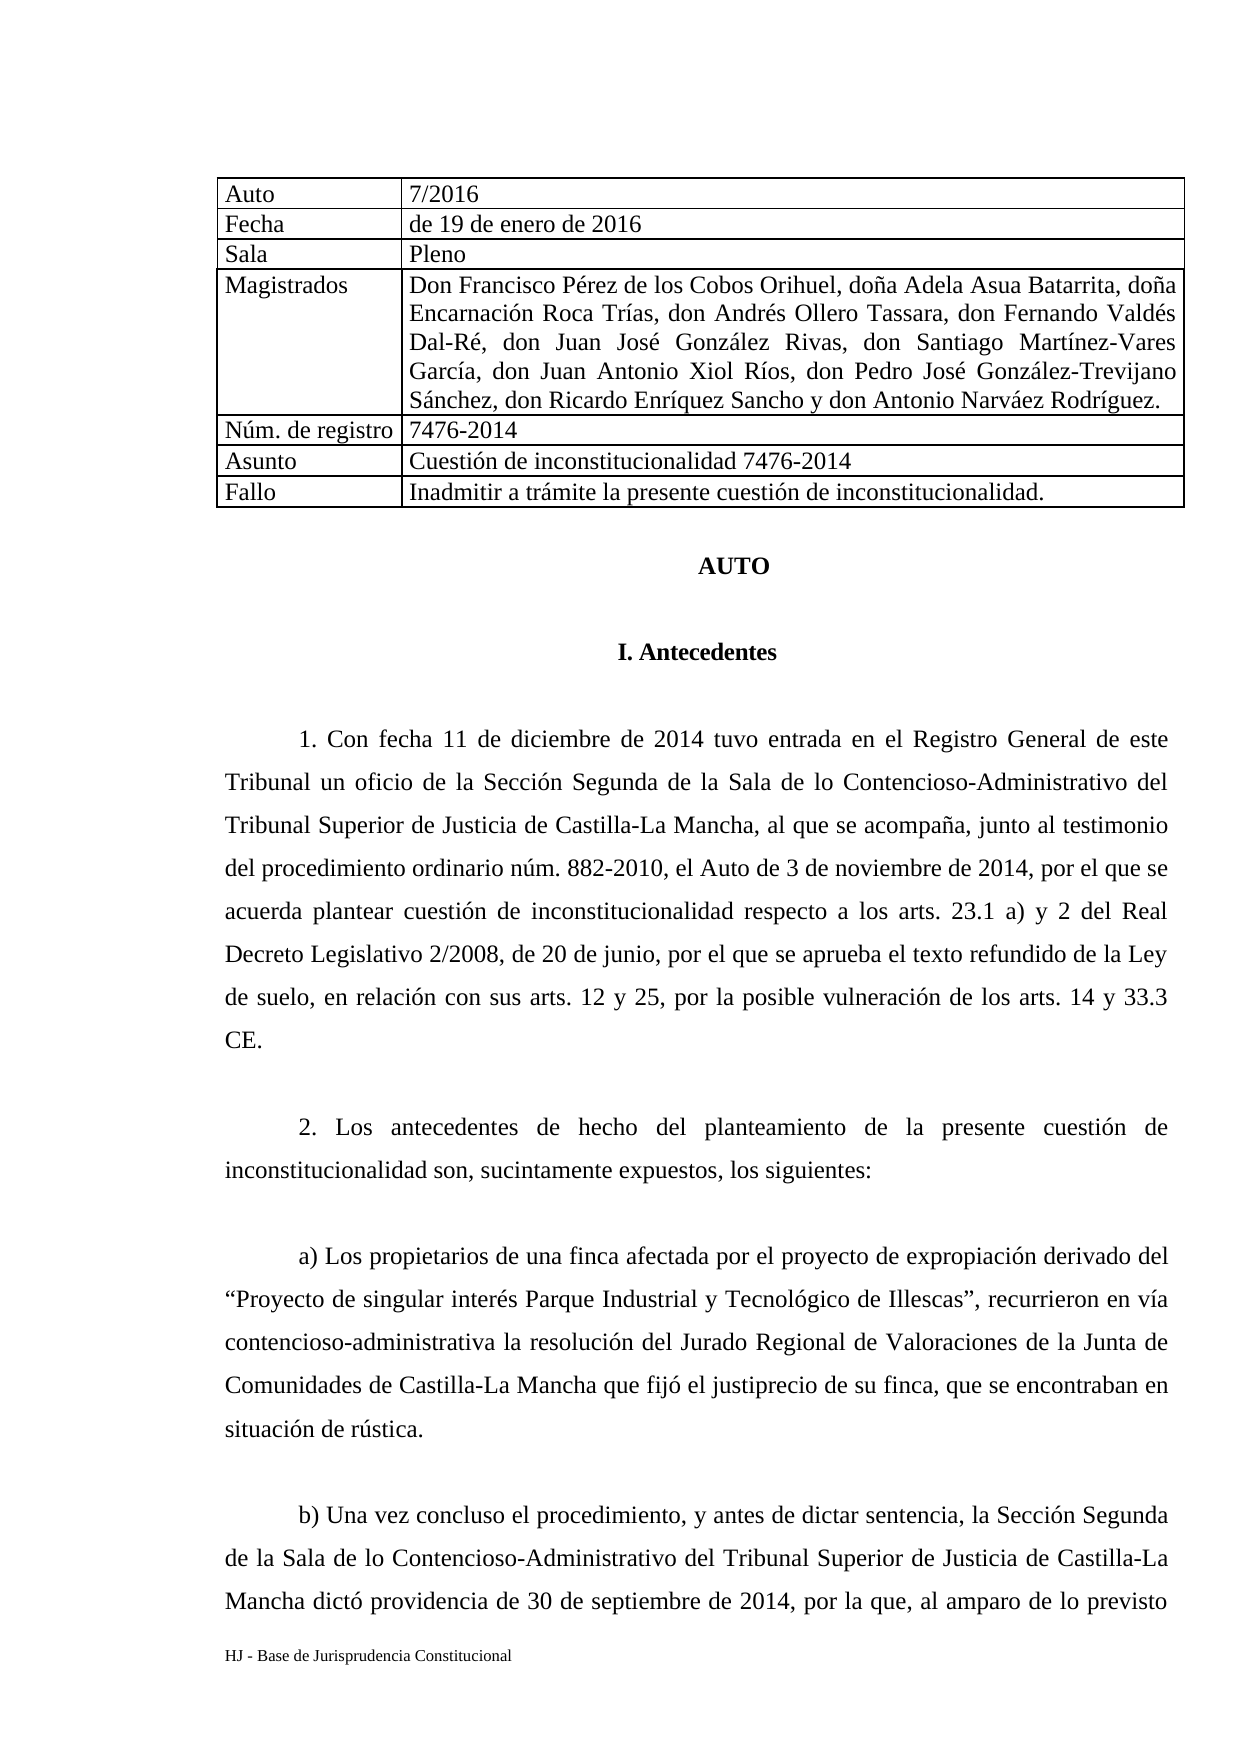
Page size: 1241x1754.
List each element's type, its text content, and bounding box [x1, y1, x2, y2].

text 2. Los antecedentes de hecho del planteamiento de la presente cuestión de inconstitucionalidad son, sucintamente expuestos, los siguientes: [224, 1112, 1169, 1184]
text I. Antecedentes [224, 637, 1169, 666]
table_cell Cuestión de inconstitucionalidad 7476-2014 [403, 446, 1183, 475]
table_cell de 19 de enero de 2016 [402, 209, 1184, 238]
text AUTO [224, 551, 1169, 580]
table_cell Núm. de registro [218, 416, 401, 444]
table_cell Fecha [218, 209, 401, 238]
table_header Auto [218, 179, 401, 207]
text 1. Con fecha 11 de diciembre de 2014 tuvo entrada en el Registro General de este Tribunal un oficio de la Sección Segunda de la Sala de lo Contencioso-Administrativo del Tribunal Superior de Justicia de Castilla-La Mancha, al que se acompaña, junto al testimonio del procedimiento ordinario núm. 882-2010, el Auto de 3 de noviembre de 2014, por el que se acuerda plantear cuestión de inconstitucionalidad respecto a los arts. 23.1 a) y 2 del Real Decreto Legislativo 2/2008, de 20 de junio, por el que se aprueba el texto refundido de la Ley de suelo, en relación con sus arts. 12 y 25, por la posible vulneración de los arts. 14 y 33.3 CE. [224, 724, 1169, 1054]
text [224, 1500, 1169, 1615]
table_cell Don Francisco Pérez de los Cobos Orihuel, doña Adela Asua Batarrita, doña Encarnación Roca Trías, don Andrés Ollero Tassara, don Fernando Valdés Dal-Ré, don Juan José González Rivas, don Santiago Martínez-Vares García, don Juan Antonio Xiol Ríos, don Pedro José González-Trevijano Sánchez, don Ricardo Enríquez Sancho y don Antonio Narváez Rodríguez. [403, 270, 1183, 413]
table_header 7/2016 [402, 179, 1184, 207]
table_cell 7476-2014 [403, 416, 1183, 444]
text a) Los propietarios de una finca afectada por el proyecto de expropiación derivado del “Proyecto de singular interés Parque Industrial y Tecnológico de Illescas”, recurrieron en vía contencioso-administrativa la resolución del Jurado Regional de Valoraciones de la Junta de Comunidades de Castilla-La Mancha que fijó el justiprecio de su finca, que se encontraban en situación de rústica. [224, 1241, 1169, 1442]
table_cell Inadmitir a trámite la presente cuestión de inconstitucionalidad. [403, 477, 1183, 506]
table_cell Magistrados [218, 270, 401, 413]
table_cell Fallo [218, 477, 401, 506]
table_cell Sala [218, 240, 401, 268]
table_cell Asunto [218, 446, 401, 475]
table_cell Pleno [402, 240, 1184, 268]
